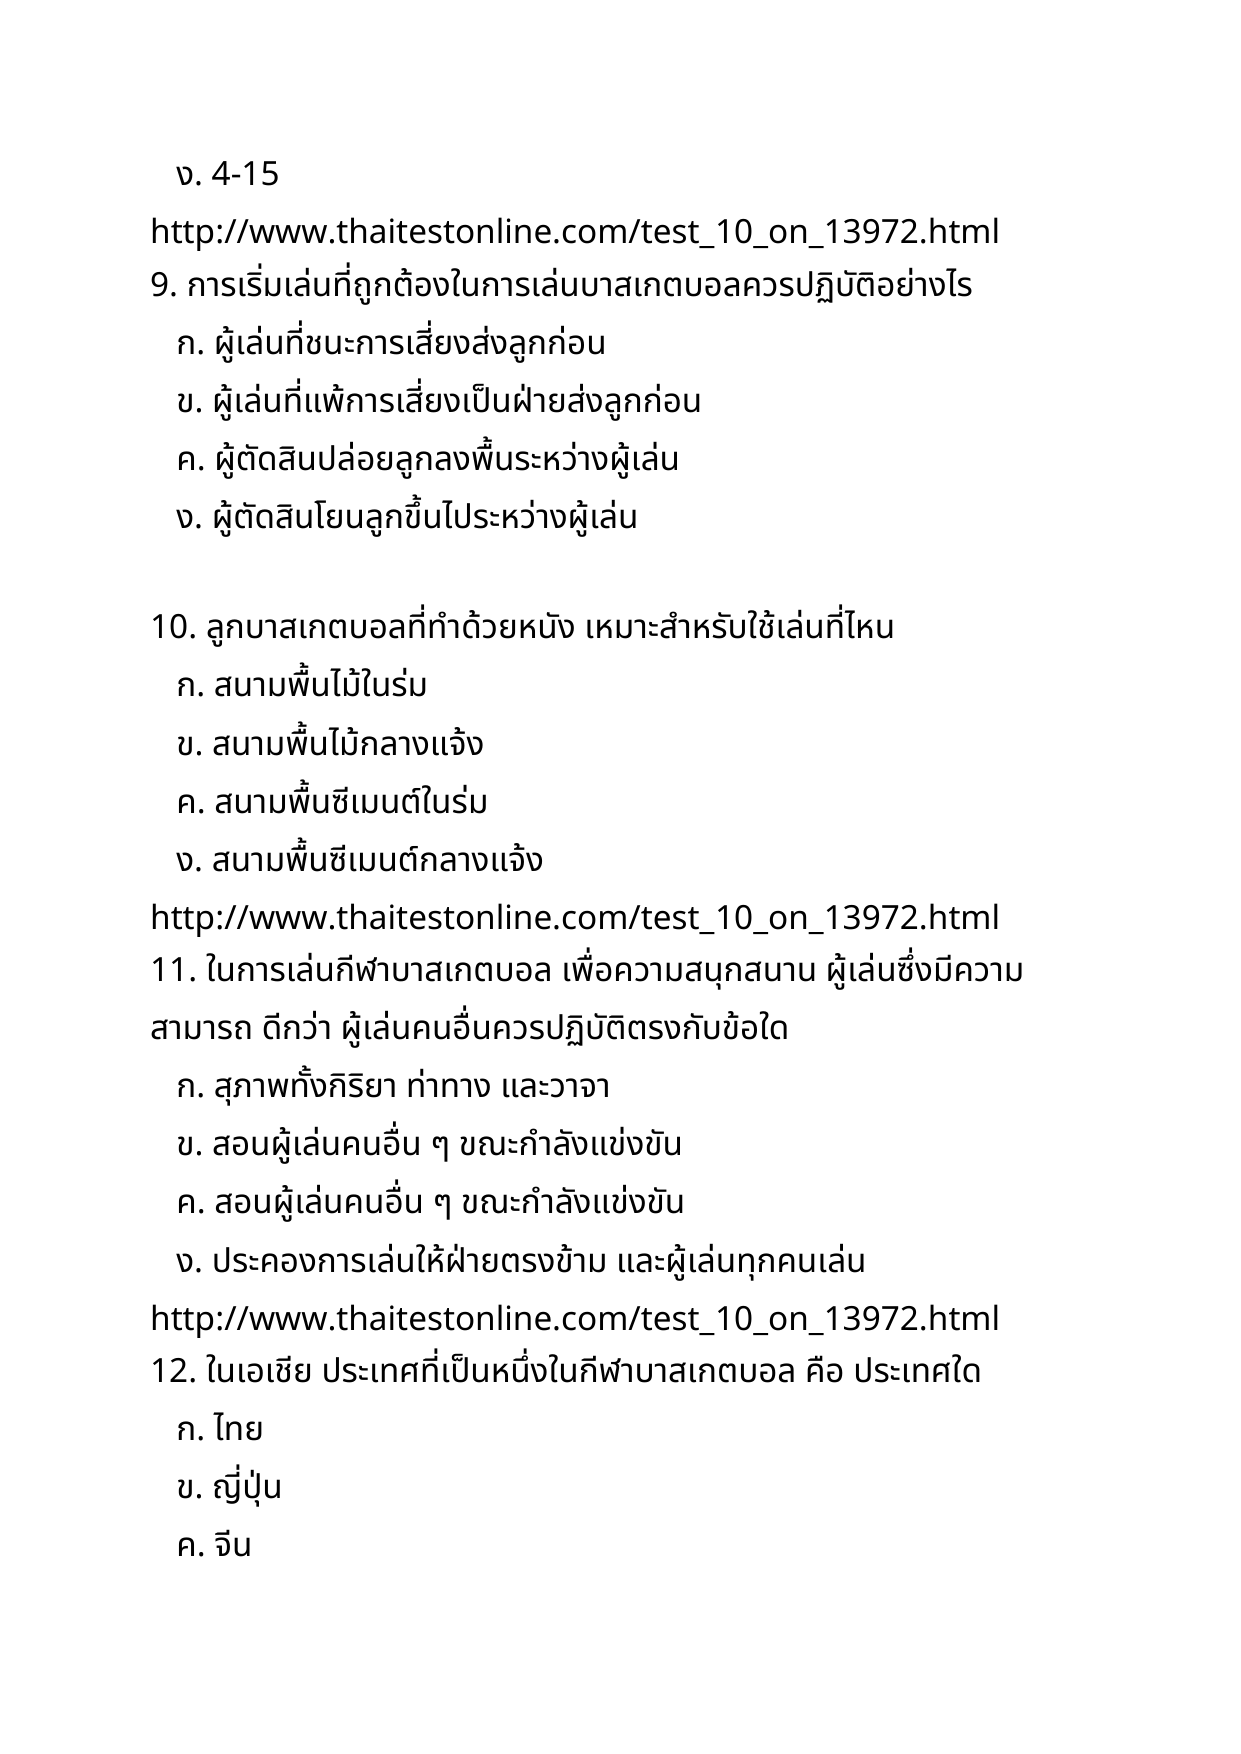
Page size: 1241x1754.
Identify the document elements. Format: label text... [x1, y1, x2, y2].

text ง. ผู้ตัดสินโยนลูกขึ้นไประหว่างผู้เล่น [150, 493, 1090, 543]
text 11. ในการเล่นกีฬาบาสเกตบอล เพื่อความสนุกสนาน ผู้เล่นซึ่งมีความสามารถ ดีกว่า ผู้เล่นคนอื่นควรปฏิบัติตรงกับข้อใด [150, 946, 1090, 1054]
text ค. สนามพื้นซีเมนต์ในร่ม [150, 777, 1090, 828]
text 10. ลูกบาสเกตบอลที่ทำด้วยหนัง เหมาะสำหรับใช้เล่นที่ไหน [150, 603, 1090, 654]
text ค. จีน [150, 1521, 1090, 1572]
text ค. ผู้ตัดสินปล่อยลูกลงพื้นระหว่างผู้เล่น [150, 435, 1090, 485]
text ข. สนามพื้นไม้กลางแจ้ง [150, 719, 1090, 770]
text http://www.thaitestonline.com/test_10_on_13972.html [150, 894, 1090, 939]
text ก. สุภาพทั้งกิริยา ท่าทาง และวาจา [150, 1062, 1090, 1113]
text ก. ผู้เล่นที่ชนะการเสี่ยงส่งลูกก่อน [150, 318, 1090, 369]
text http://www.thaitestonline.com/test_10_on_13972.html [150, 208, 1090, 253]
text ก. สนามพื้นไม้ในร่ม [150, 661, 1090, 712]
text ข. ญี่ปุ่น [150, 1463, 1090, 1513]
text ก. ไทย [150, 1405, 1090, 1455]
text ข. สอนผู้เล่นคนอื่น ๆ ขณะกำลังแข่งขัน [150, 1120, 1090, 1171]
text 9. การเริ่มเล่นที่ถูกต้องในการเล่นบาสเกตบอลควรปฏิบัติอย่างไร [150, 260, 1090, 311]
text 12. ในเอเชีย ประเทศที่เป็นหนึ่งในกีฬาบาสเกตบอล คือ ประเทศใด [150, 1347, 1090, 1397]
text ง. ประคองการเล่นให้ฝ่ายตรงข้าม และผู้เล่นทุกคนเล่น [150, 1236, 1090, 1287]
text ค. สอนผู้เล่นคนอื่น ๆ ขณะกำลังแข่งขัน [150, 1178, 1090, 1229]
text ง. 4-15 [150, 150, 1090, 201]
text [150, 1294, 1090, 1340]
text ข. ผู้เล่นที่แพ้การเสี่ยงเป็นฝ่ายส่งลูกก่อน [150, 377, 1090, 427]
text ง. สนามพื้นซีเมนต์กลางแจ้ง [150, 836, 1090, 886]
